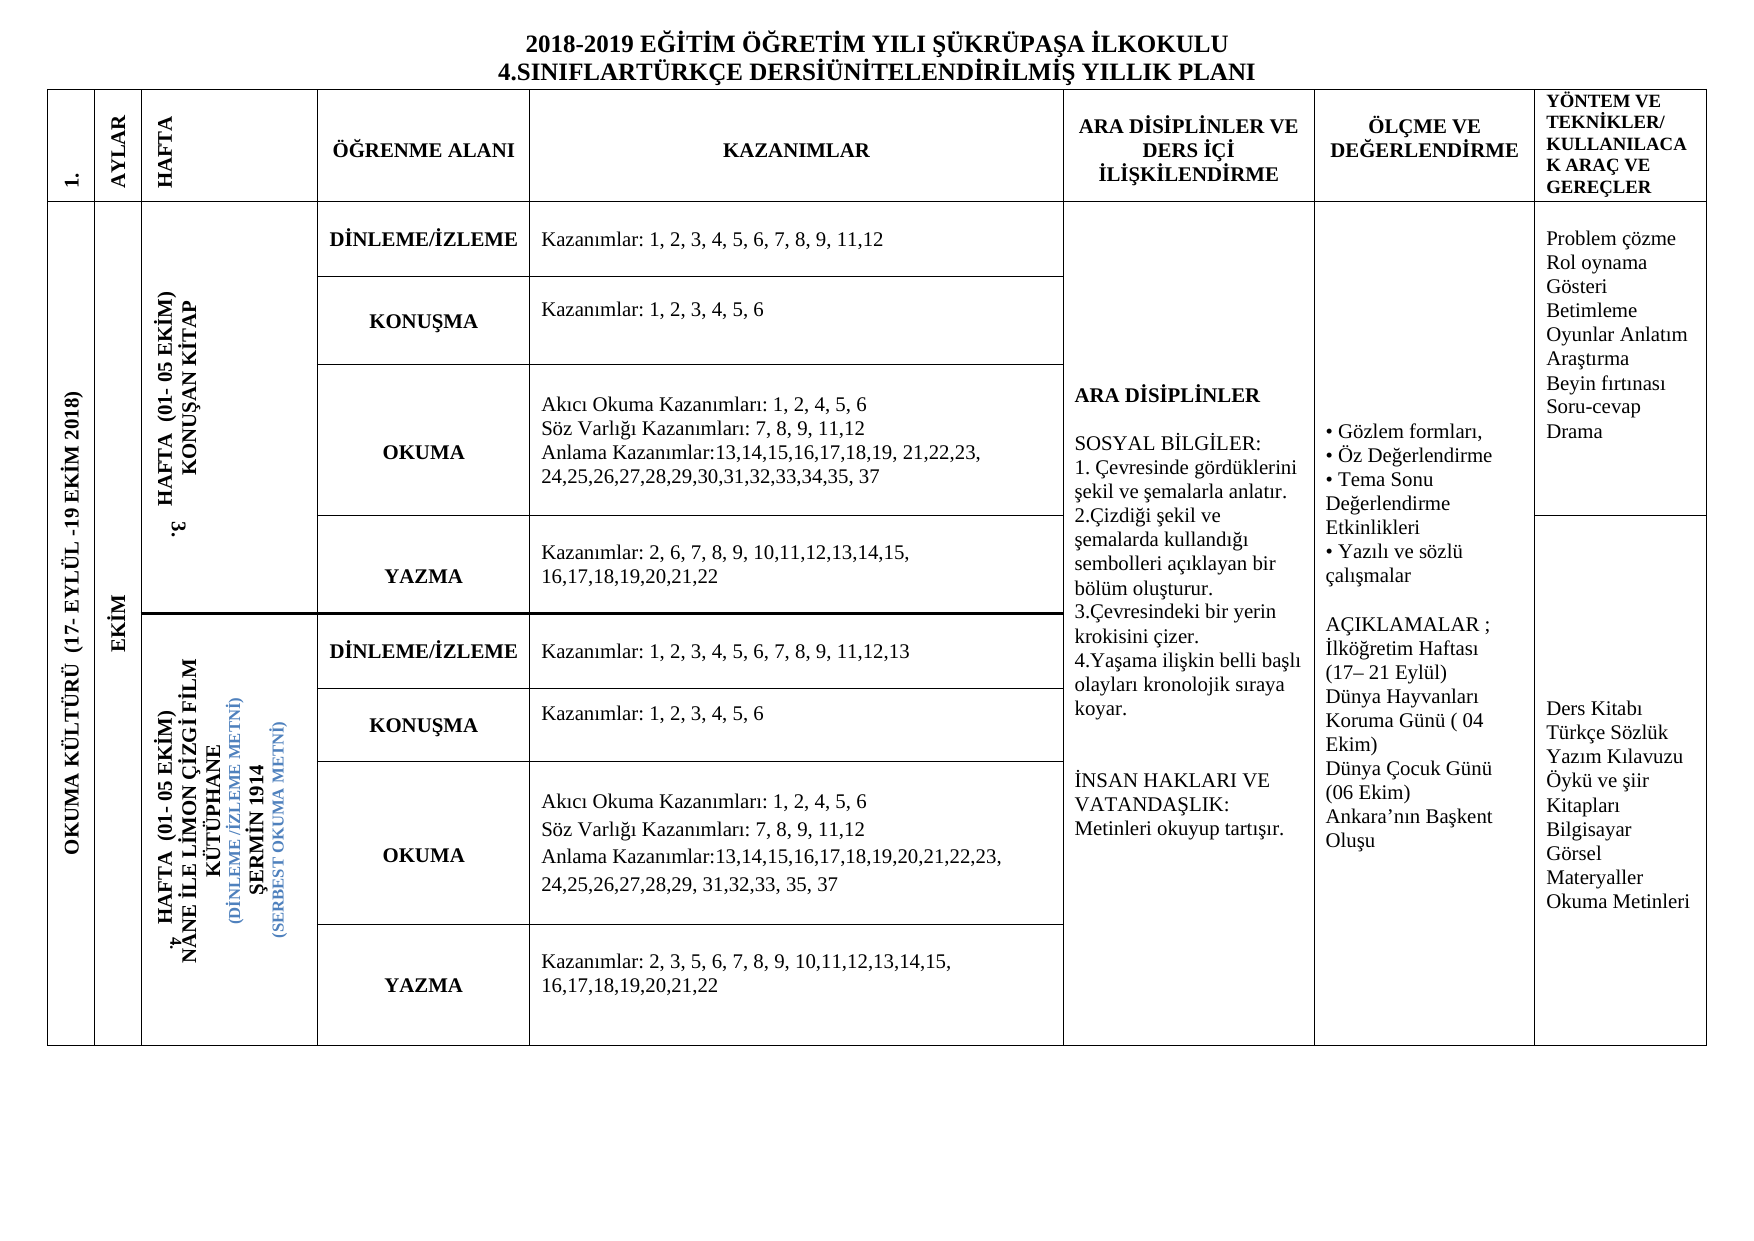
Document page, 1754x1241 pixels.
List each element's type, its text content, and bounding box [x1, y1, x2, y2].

table_cell HAFTA [142, 90, 317, 201]
table_cell 1. TEMA [48, 90, 94, 201]
table_cell OKUMA KÜLTÜRÜ (17- EYLÜL -19 EKİM 2018) [48, 202, 94, 1045]
table_cell EKİM [95, 202, 141, 1045]
table_cell ARA DİSİPLİNLER SOSYAL BİLGİLER: 1. Çevresinde gördüklerini şekil ve şemalarla anlatır. 2.Çizdiği şekil ve şemalarda kullandığı sembolleri açıklayan bir bölüm oluşturur. 3.Çevresindeki bir yerin krokisini çizer. 4.Yaşama ilişkin belli başlı olayları kronolojik sıraya koyar. İNSAN HAKLARI VE VATANDAŞLIK: Metinleri okuyup tartışır. [1064, 202, 1314, 1045]
table_cell Akıcı Okuma Kazanımları: 1, 2, 4, 5, 6 Söz Varlığı Kazanımları: 7, 8, 9, 11,12 Anlama Kazanımlar:13,14,15,16,17,18,19, 21,22,23, 24,25,26,27,28,29,30,31,32,33,34,35, 37 [530, 365, 1063, 515]
table_cell Problem çözme Rol oynama Gösteri Betimleme Oyunlar Anlatım Araştırma Beyin fırtınası Soru-cevap Drama [1535, 202, 1706, 515]
table_cell KAZANIMLAR [530, 90, 1063, 201]
table_cell Kazanımlar: 1, 2, 3, 4, 5, 6, 7, 8, 9, 11,12 [530, 202, 1063, 276]
table_cell Ders Kitabı Türkçe Sözlük Yazım Kılavuzu Öykü ve şiir Kitapları Bilgisayar Görsel Materyaller Okuma Metinleri [1535, 516, 1706, 1045]
table_cell OKUMA [318, 365, 529, 515]
table_cell Akıcı Okuma Kazanımları: 1, 2, 4, 5, 6 Söz Varlığı Kazanımları: 7, 8, 9, 11,12 Anlama Kazanımlar:13,14,15,16,17,18,19,20,21,22,23, 24,25,26,27,28,29, 31,32,33, 35, 37 [530, 762, 1063, 924]
table_cell YAZMA [318, 925, 529, 1045]
table_cell AYLAR [95, 90, 141, 201]
table_cell Kazanımlar: 1, 2, 3, 4, 5, 6, 7, 8, 9, 11,12,13 [530, 615, 1063, 687]
table_cell DİNLEME/İZLEME [318, 615, 529, 687]
table_cell HAFTA (01- 05 EKİM) NANE İLE LİMON ÇİZGİ FİLM KÜTÜPHANE (DİNLEME /İZLEME METNİ) ŞERMİN 1914 (SERBEST OKUMA METNİ) [142, 615, 317, 1045]
table_cell Kazanımlar: 2, 3, 5, 6, 7, 8, 9, 10,11,12,13,14,15, 16,17,18,19,20,21,22 [530, 925, 1063, 1045]
table_cell • Gözlem formları, • Öz Değerlendirme • Tema Sonu Değerlendirme Etkinlikleri • Yazılı ve sözlü çalışmalar AÇIKLAMALAR ; İlköğretim Haftası (17– 21 Eylül) Dünya Hayvanları Koruma Günü ( 04 Ekim) Dünya Çocuk Günü (06 Ekim) Ankara’nın Başkent Oluşu [1315, 202, 1534, 1045]
table_cell ARA DİSİPLİNLER VE DERS İÇİ İLİŞKİLENDİRME [1064, 90, 1314, 201]
table_cell KONUŞMA [318, 277, 529, 364]
table_cell Kazanımlar: 1, 2, 3, 4, 5, 6 [530, 689, 1063, 761]
table_cell ÖLÇME VE DEĞERLENDİRME [1315, 90, 1534, 201]
table_cell ÖĞRENME ALANI [318, 90, 529, 201]
table_cell HAFTA (01- 05 EKİM) KONUŞAN KİTAP [142, 202, 317, 612]
table_cell YAZMA [318, 516, 529, 612]
table_cell YÖNTEM VE TEKNİKLER/ KULLANILACAK ARAÇ VE GEREÇLER [1535, 90, 1706, 201]
table_cell OKUMA [318, 762, 529, 924]
table_cell DİNLEME/İZLEME [318, 202, 529, 276]
table_cell Kazanımlar: 2, 6, 7, 8, 9, 10,11,12,13,14,15, 16,17,18,19,20,21,22 [530, 516, 1063, 612]
table_cell Kazanımlar: 1, 2, 3, 4, 5, 6 [530, 277, 1063, 364]
table_cell KONUŞMA [318, 689, 529, 761]
